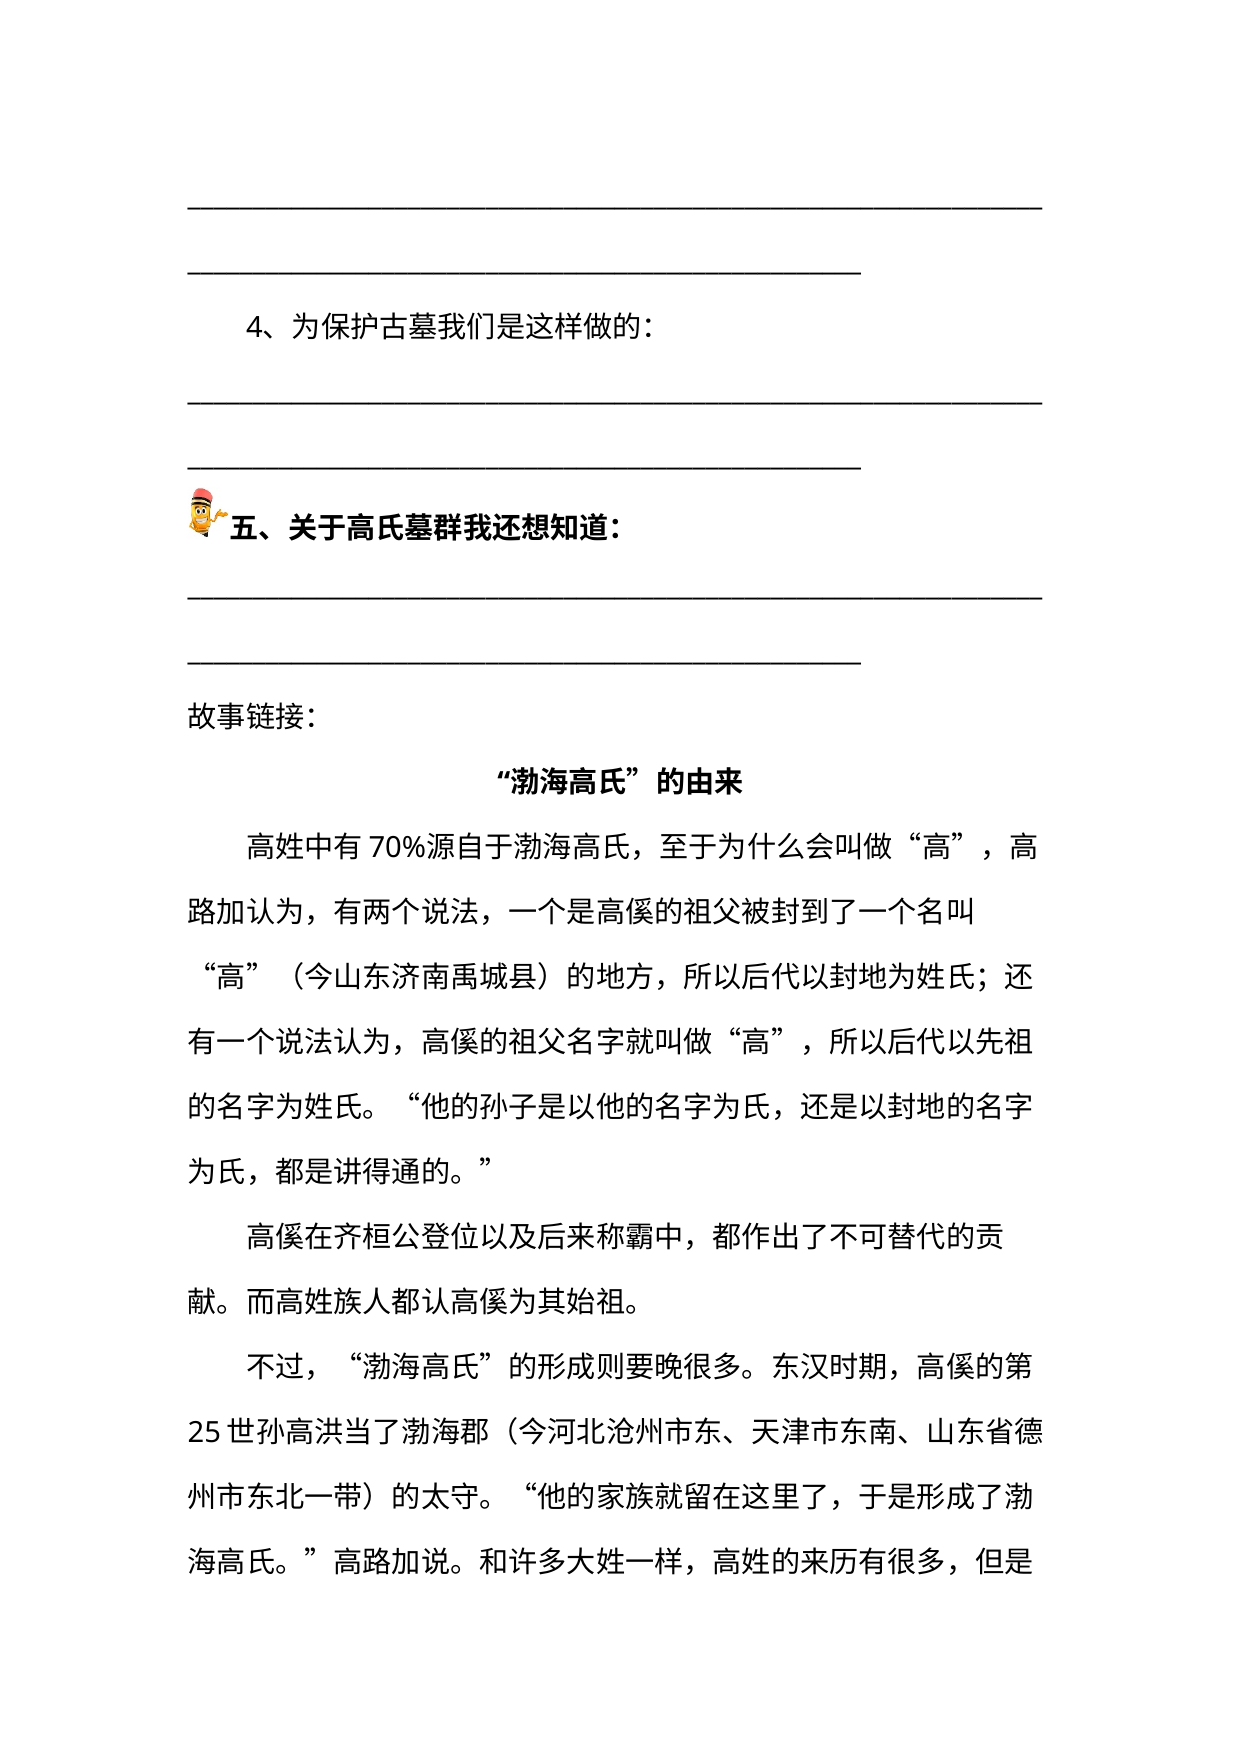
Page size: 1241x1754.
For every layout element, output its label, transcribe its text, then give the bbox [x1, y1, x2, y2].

text 高姓中有70%源自于渤海高氏，至于为什么会叫做“高”，高路加认为，有两个说法，一个是高傒的祖父被封到了一个名叫“高”（今山东济南禹城县）的地方，所以后代以封地为姓氏；还有一个说法认为，高傒的祖父名字就叫做“高”，所以后代以先祖的名字为姓氏。“他的孙子是以他的名字为氏，还是以封地的名字为氏，都是讲得通的。” [187, 812, 1053, 1202]
text ______________________________________________________________________________________________________________________ [187, 552, 1053, 682]
picture [187, 487, 230, 539]
text 五、关于高氏墓群我还想知道： [187, 487, 1053, 552]
text ______________________________________________________________________________________________________________________ [187, 162, 1053, 292]
text 故事链接： [187, 682, 1053, 747]
text ______________________________________________________________________________________________________________________ [187, 357, 1053, 487]
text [187, 1332, 1053, 1592]
text 4、为保护古墓我们是这样做的： [187, 292, 1053, 357]
text “渤海高氏”的由来 [187, 747, 1053, 812]
text 高傒在齐桓公登位以及后来称霸中，都作出了不可替代的贡献。而高姓族人都认高傒为其始祖。 [187, 1202, 1053, 1332]
